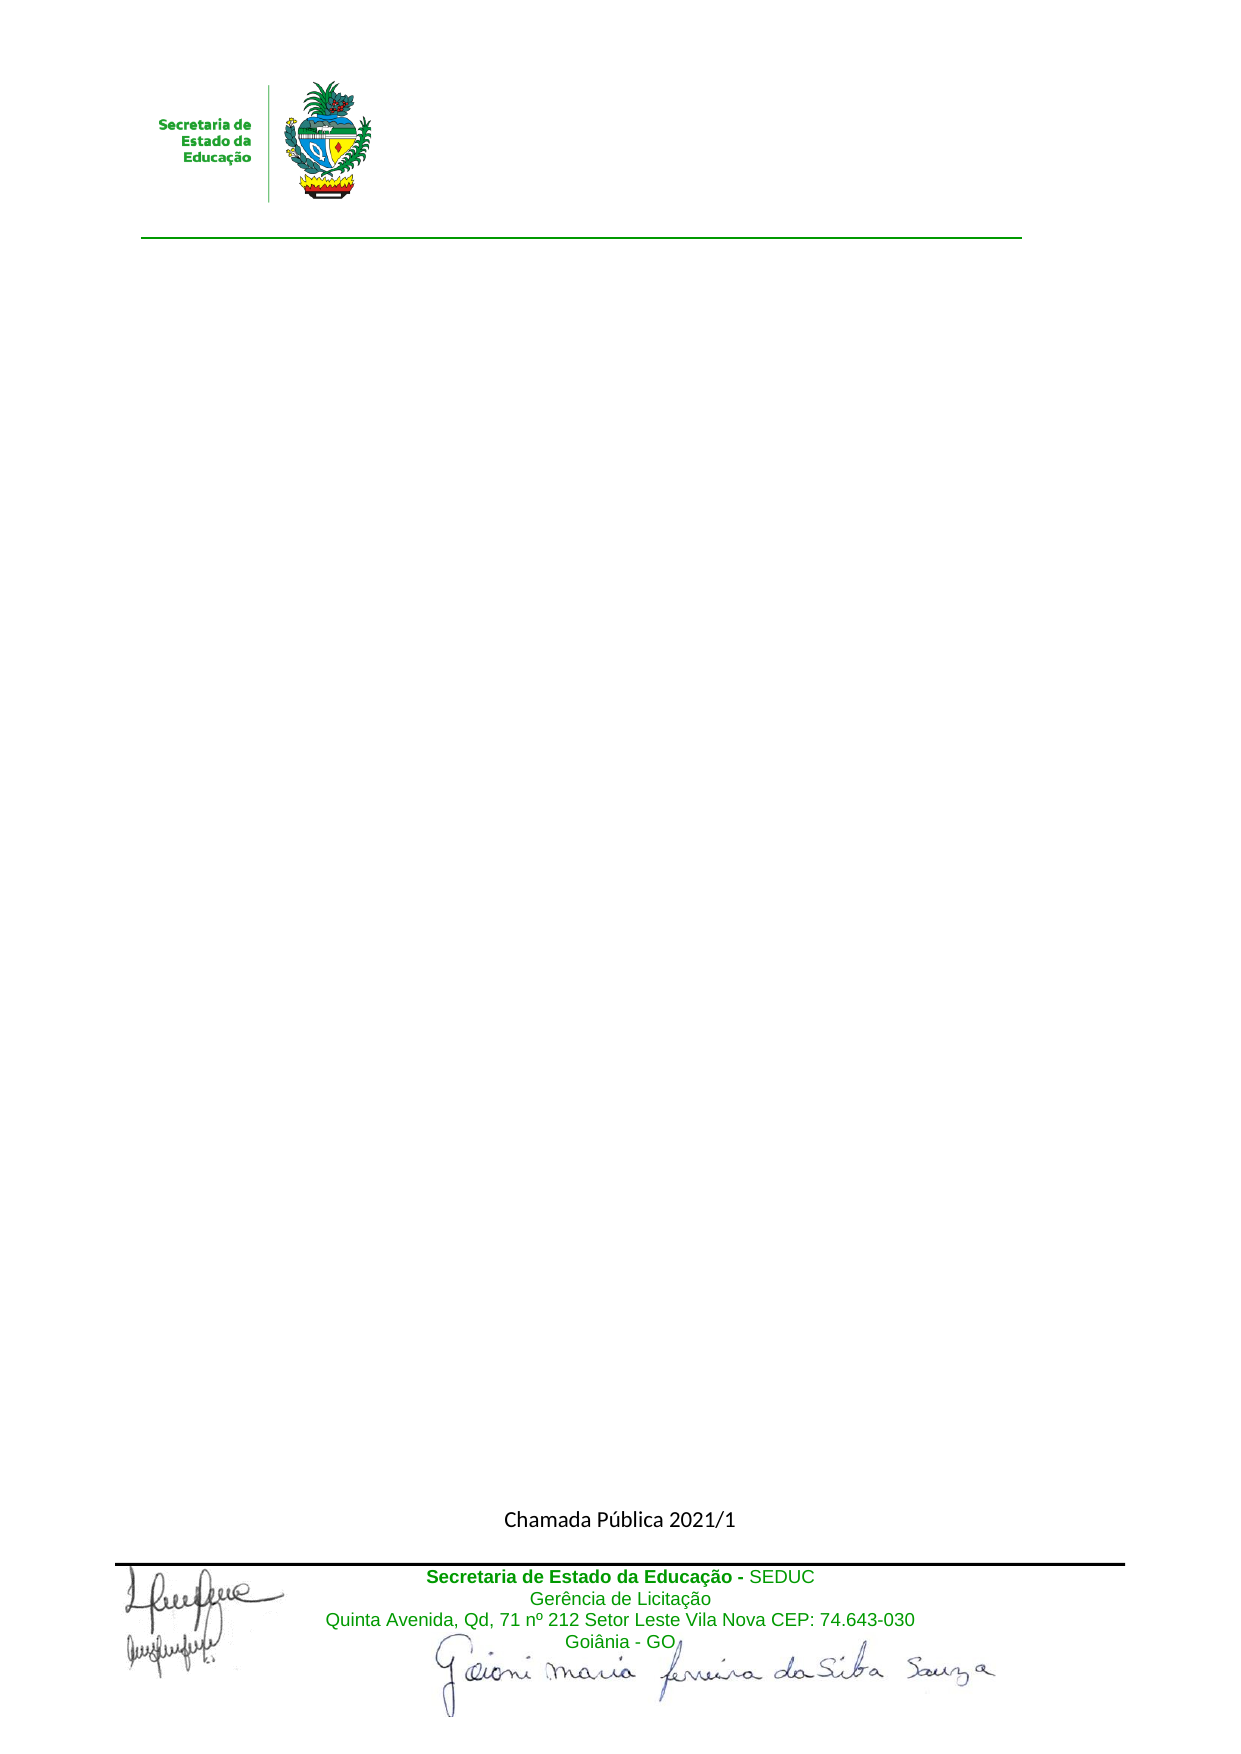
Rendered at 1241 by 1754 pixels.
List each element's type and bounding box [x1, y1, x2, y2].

picture [431, 1632, 997, 1717]
picture [158, 80, 372, 203]
picture [121, 1566, 288, 1679]
